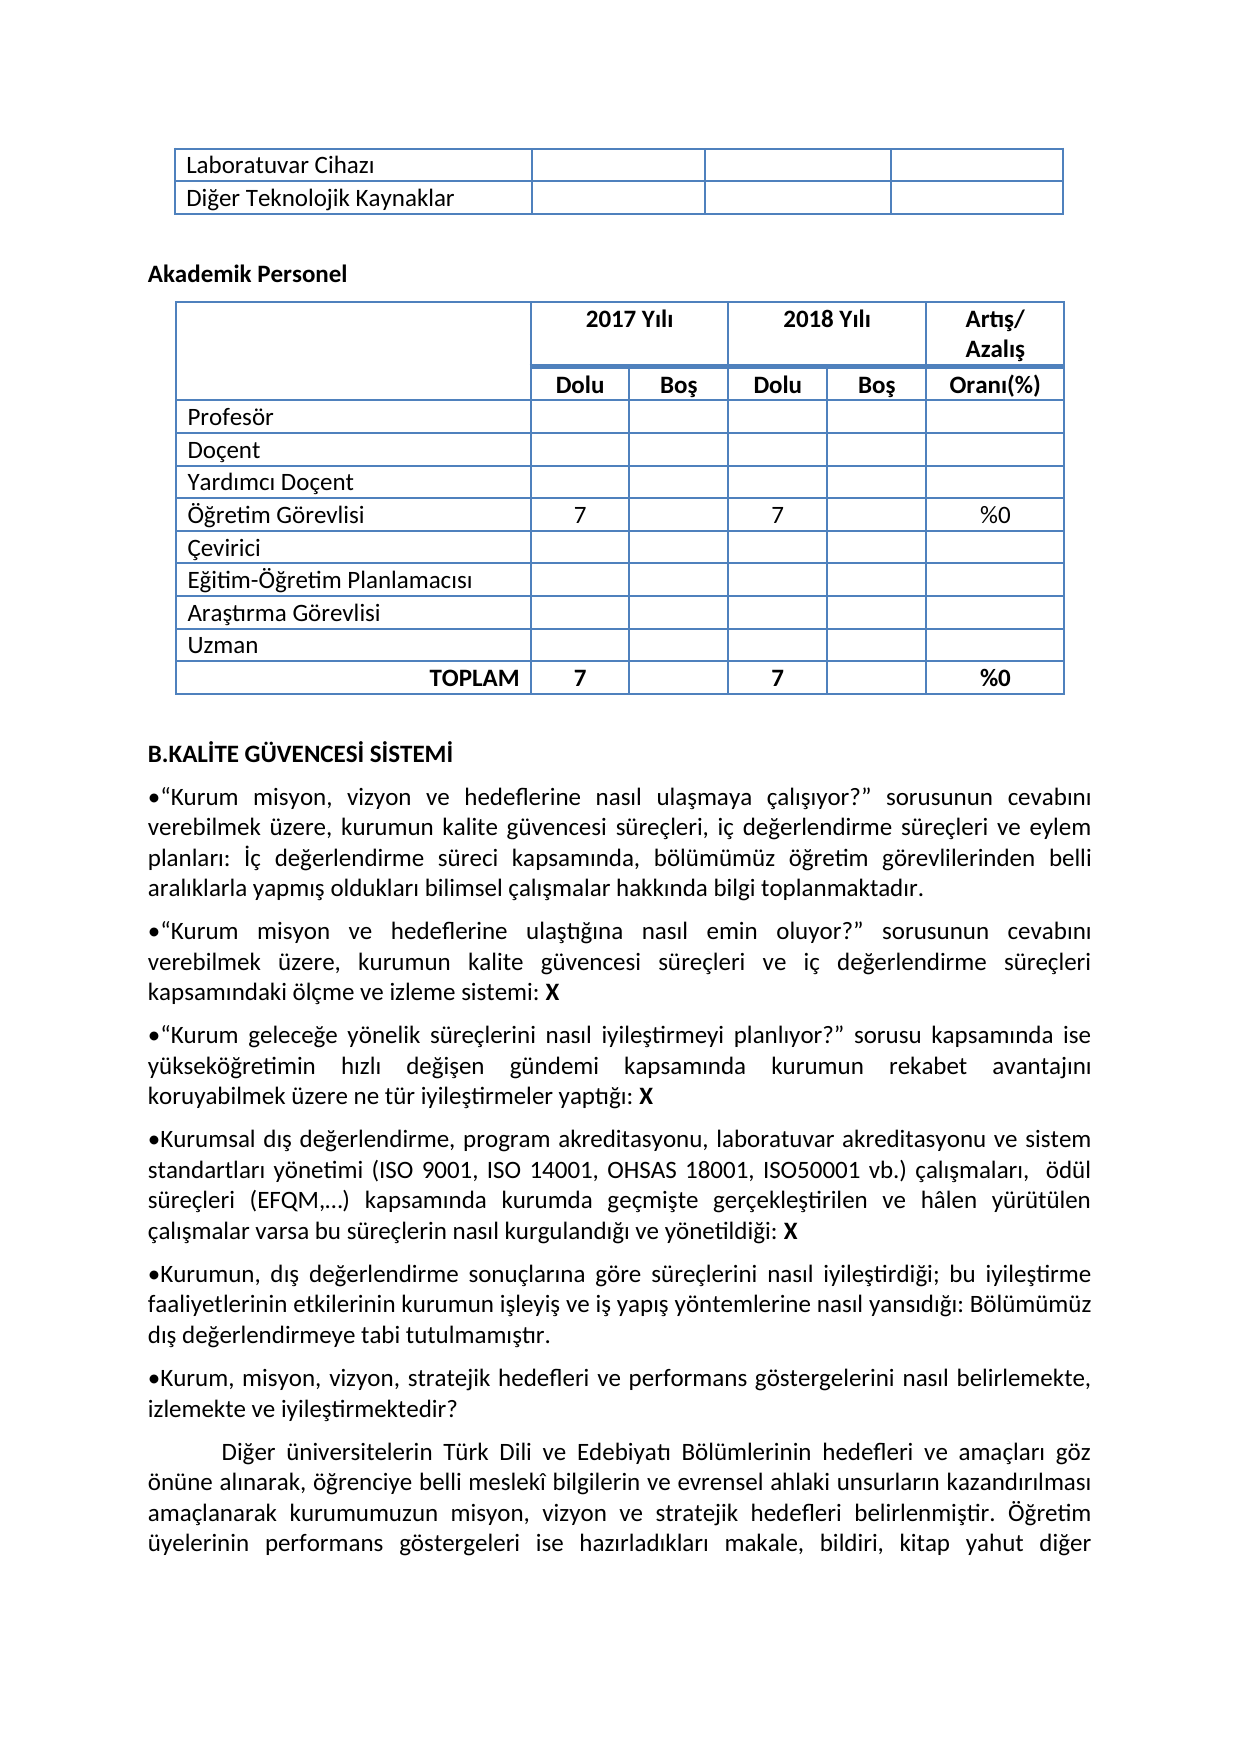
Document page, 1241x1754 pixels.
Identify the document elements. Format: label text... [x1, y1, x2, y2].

table_cell [828, 662, 925, 693]
table_cell [630, 662, 727, 693]
table_cell [532, 401, 628, 432]
table_cell Uzman [177, 630, 530, 660]
table_cell [828, 401, 925, 432]
table_cell Diğer Teknolojik Kaynaklar [176, 182, 531, 213]
table_cell [828, 499, 925, 530]
table_cell [532, 597, 628, 627]
table_cell [729, 434, 826, 464]
table_header 2017 Yılı [532, 303, 727, 364]
table_cell [630, 630, 727, 660]
table_cell [828, 597, 925, 627]
text B.KALİTE GÜVENCESİ SİSTEMİ [148, 738, 1093, 768]
text •“Kurum misyon ve hedeflerine ulaştığına nasıl emin oluyor?” sorusunun cevabını verebilmek üzere, kurumun kalite güvencesi süreçleri ve iç değerlendirme süreçleri kapsamındaki ölçme ve izleme sistemi: X [148, 915, 1093, 1007]
table_cell Boş [828, 369, 925, 399]
table_cell [532, 532, 628, 562]
table_cell [706, 150, 890, 180]
table_cell Dolu [532, 369, 628, 399]
table_cell [630, 564, 727, 595]
table_cell [729, 401, 826, 432]
table_cell [927, 630, 1063, 660]
table_cell [927, 532, 1063, 562]
table_cell [828, 434, 925, 464]
text •“Kurum geleceğe yönelik süreçlerini nasıl iyileştirmeyi planlıyor?” sorusu kapsamında ise yükseköğretimin hızlı değişen gündemi kapsamında kurumun rekabet avantajını koruyabilmek üzere ne tür iyileştirmeler yaptığı: X [148, 1019, 1093, 1111]
table_cell 7 [532, 499, 628, 530]
table_cell TOPLAM [177, 662, 530, 693]
table_cell [927, 597, 1063, 627]
text Akademik Personel [148, 258, 1093, 288]
table_cell Doçent [177, 434, 530, 464]
table_cell [927, 564, 1063, 595]
table_cell Araştırma Görevlisi [177, 597, 530, 627]
table_cell [630, 434, 727, 464]
table_cell [828, 630, 925, 660]
table_cell [828, 564, 925, 595]
table_cell %0 [927, 662, 1063, 693]
table_cell [533, 150, 704, 180]
table_cell [892, 150, 1062, 180]
table_cell [892, 182, 1062, 213]
table_cell [630, 467, 727, 497]
table_cell [532, 564, 628, 595]
table_cell [729, 467, 826, 497]
table_cell Profesör [177, 401, 530, 432]
table_cell [927, 401, 1063, 432]
table_cell [927, 434, 1063, 464]
text •“Kurum misyon, vizyon ve hedeflerine nasıl ulaşmaya çalışıyor?” sorusunun cevabını verebilmek üzere, kurumun kalite güvencesi süreçleri, iç değerlendirme süreçleri ve eylem planları: İç değerlendirme süreci kapsamında, bölümümüz öğretim görevlilerinden belli aralıklarla yapmış oldukları bilimsel çalışmalar hakkında bilgi toplanmaktadır. [148, 781, 1093, 903]
table_cell [729, 564, 826, 595]
table_cell [630, 499, 727, 530]
table_header 2018 Yılı [729, 303, 925, 364]
table_cell 7 [729, 662, 826, 693]
table_header Artış/Azalış [927, 303, 1063, 364]
table_cell [828, 467, 925, 497]
table_cell 7 [729, 499, 826, 530]
table_cell %0 [927, 499, 1063, 530]
table_cell [706, 182, 890, 213]
text •Kurumun, dış değerlendirme sonuçlarına göre süreçlerini nasıl iyileştirdiği; bu iyileştirme faaliyetlerinin etkilerinin kurumun işleyiş ve iş yapış yöntemlerine nasıl yansıdığı: Bölümümüz dış değerlendirmeye tabi tutulmamıştır. [148, 1258, 1093, 1350]
table_cell [729, 630, 826, 660]
table_cell Öğretim Görevlisi [177, 499, 530, 530]
table_cell [630, 597, 727, 627]
table_cell Eğitim-Öğretim Planlamacısı [177, 564, 530, 595]
table_cell 7 [532, 662, 628, 693]
table_cell Laboratuvar Cihazı [176, 150, 531, 180]
table_cell [532, 434, 628, 464]
table_cell Boş [630, 369, 727, 399]
table_cell [533, 182, 704, 213]
table_cell Oranı(%) [927, 369, 1063, 399]
text •Kurumsal dış değerlendirme, program akreditasyonu, laboratuvar akreditasyonu ve sistem standartları yönetimi (ISO 9001, ISO 14001, OHSAS 18001, ISO50001 vb.) çalışmaları, ödül süreçleri (EFQM,…) kapsamında kurumda geçmişte gerçekleştirilen ve hâlen yürütülen çalışmalar varsa bu süreçlerin nasıl kurgulandığı ve yönetildiği: X [148, 1123, 1093, 1246]
table_cell [532, 630, 628, 660]
table_cell [729, 597, 826, 627]
table_cell [630, 532, 727, 562]
table_header [177, 303, 530, 399]
table_cell [828, 532, 925, 562]
table_cell Dolu [729, 369, 826, 399]
table_cell [729, 532, 826, 562]
table_cell [630, 401, 727, 432]
table_cell [532, 467, 628, 497]
table_cell Çevirici [177, 532, 530, 562]
table_cell Yardımcı Doçent [177, 467, 530, 497]
text •Kurum, misyon, vizyon, stratejik hedefleri ve performans göstergelerini nasıl belirlemekte, izlemekte ve iyileştirmektedir? [148, 1362, 1093, 1423]
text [148, 1436, 1093, 1558]
table_cell [927, 467, 1063, 497]
